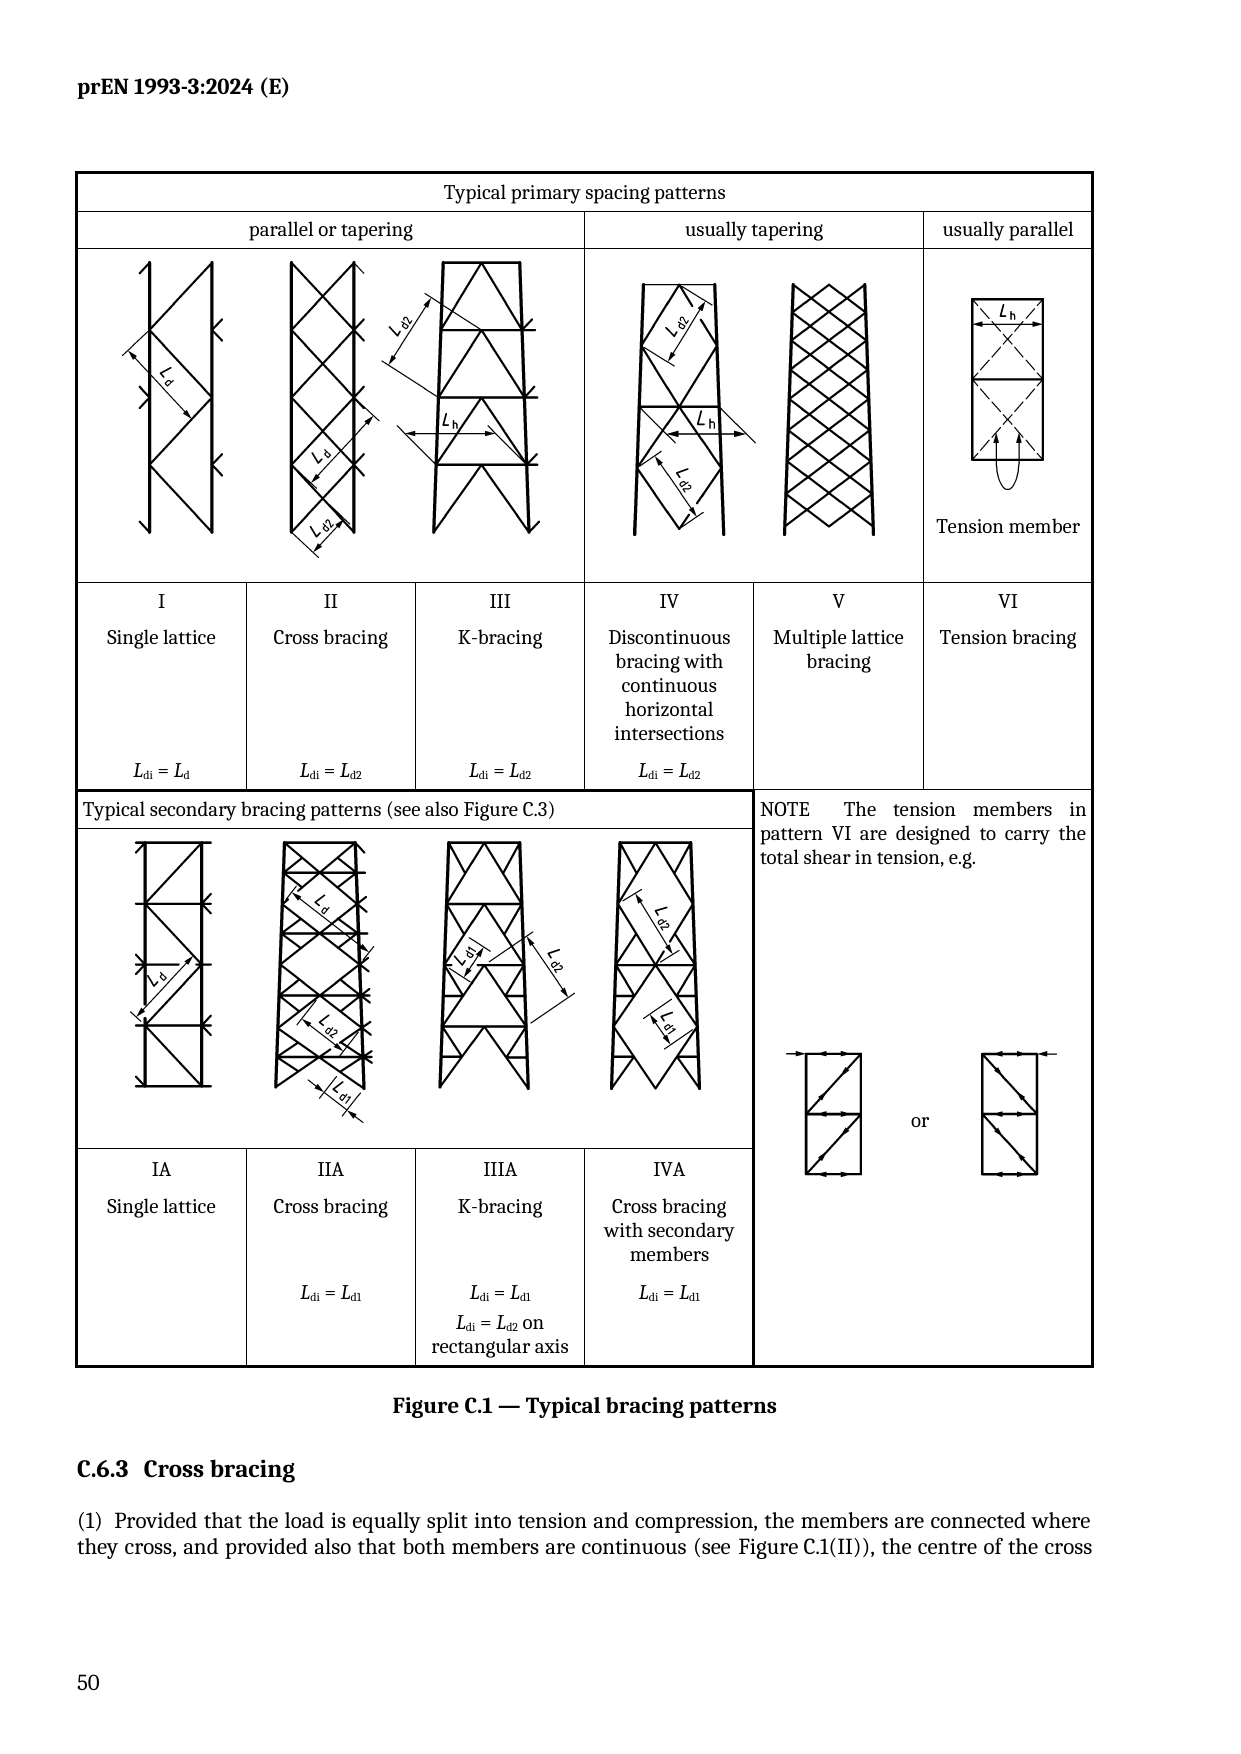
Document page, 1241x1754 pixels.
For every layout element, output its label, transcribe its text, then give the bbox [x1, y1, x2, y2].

table_cell Cross bracing [247, 1188, 415, 1273]
table_cell [78, 829, 752, 1148]
table_cell Cross bracing with secondary members [585, 1188, 752, 1273]
table_cell usually tapering [585, 212, 923, 248]
table_cell Ldi = Ld1 [585, 1273, 752, 1365]
table_cell Tension member [924, 249, 1091, 582]
table_cell Tension bracing [924, 620, 1091, 752]
table_cell usually parallel [924, 212, 1091, 248]
table_cell Ldi = Ld2 [585, 752, 753, 788]
table_cell [754, 752, 923, 788]
table_cell [924, 752, 1091, 788]
table_cell Typical secondary bracing patterns (see also Figure C.3) [78, 792, 752, 828]
picture [981, 1051, 1057, 1177]
table_cell Single lattice [78, 1188, 246, 1273]
table_cell Ldi = Ld1 [247, 1273, 415, 1365]
table_cell or [894, 876, 946, 1365]
table_cell III [416, 583, 584, 620]
table_cell IV [585, 583, 753, 620]
table_cell Discontinuous bracing with continuous horizontal intersections [585, 620, 753, 752]
table_cell [946, 876, 1091, 1365]
table_cell IIIA [416, 1149, 584, 1188]
picture [971, 298, 1044, 490]
table_cell [78, 249, 584, 582]
table_cell Cross bracing [247, 620, 415, 752]
table_cell IIA [247, 1149, 415, 1188]
table_cell Multiple lattice bracing [754, 620, 923, 752]
table_cell II [247, 583, 415, 620]
table_cell K-bracing [416, 620, 584, 752]
table_cell V [754, 583, 923, 620]
picture [633, 283, 875, 536]
table_cell [755, 876, 894, 1365]
table_cell NOTE The tension members in pattern VI are designed to carry the total shear in tension, e.g. [755, 790, 1091, 876]
table_cell parallel or tapering [78, 212, 584, 248]
table_cell IVA [585, 1149, 752, 1188]
title Figure C.1 — Typical bracing patterns [77, 1393, 1092, 1419]
table_cell Single lattice [78, 620, 246, 752]
picture [130, 841, 701, 1123]
table_cell VI [924, 583, 1091, 620]
table_header Typical primary spacing patterns [78, 174, 1091, 211]
text Cross bracing [77, 1457, 1092, 1483]
table_cell Ldi = Ld2 [416, 752, 584, 788]
table_cell Ldi = Ld1 Ldi = Ld2 on rectangular axis [416, 1273, 584, 1365]
table_cell [585, 249, 923, 582]
table_cell K-bracing [416, 1188, 584, 1273]
picture [122, 261, 540, 558]
table_cell Ldi = Ld2 [247, 752, 415, 788]
table_cell I [78, 583, 246, 620]
table_cell Ldi = Ld [78, 752, 246, 788]
table_cell IA [78, 1149, 246, 1188]
picture [786, 1051, 862, 1177]
table_cell [78, 1273, 246, 1365]
